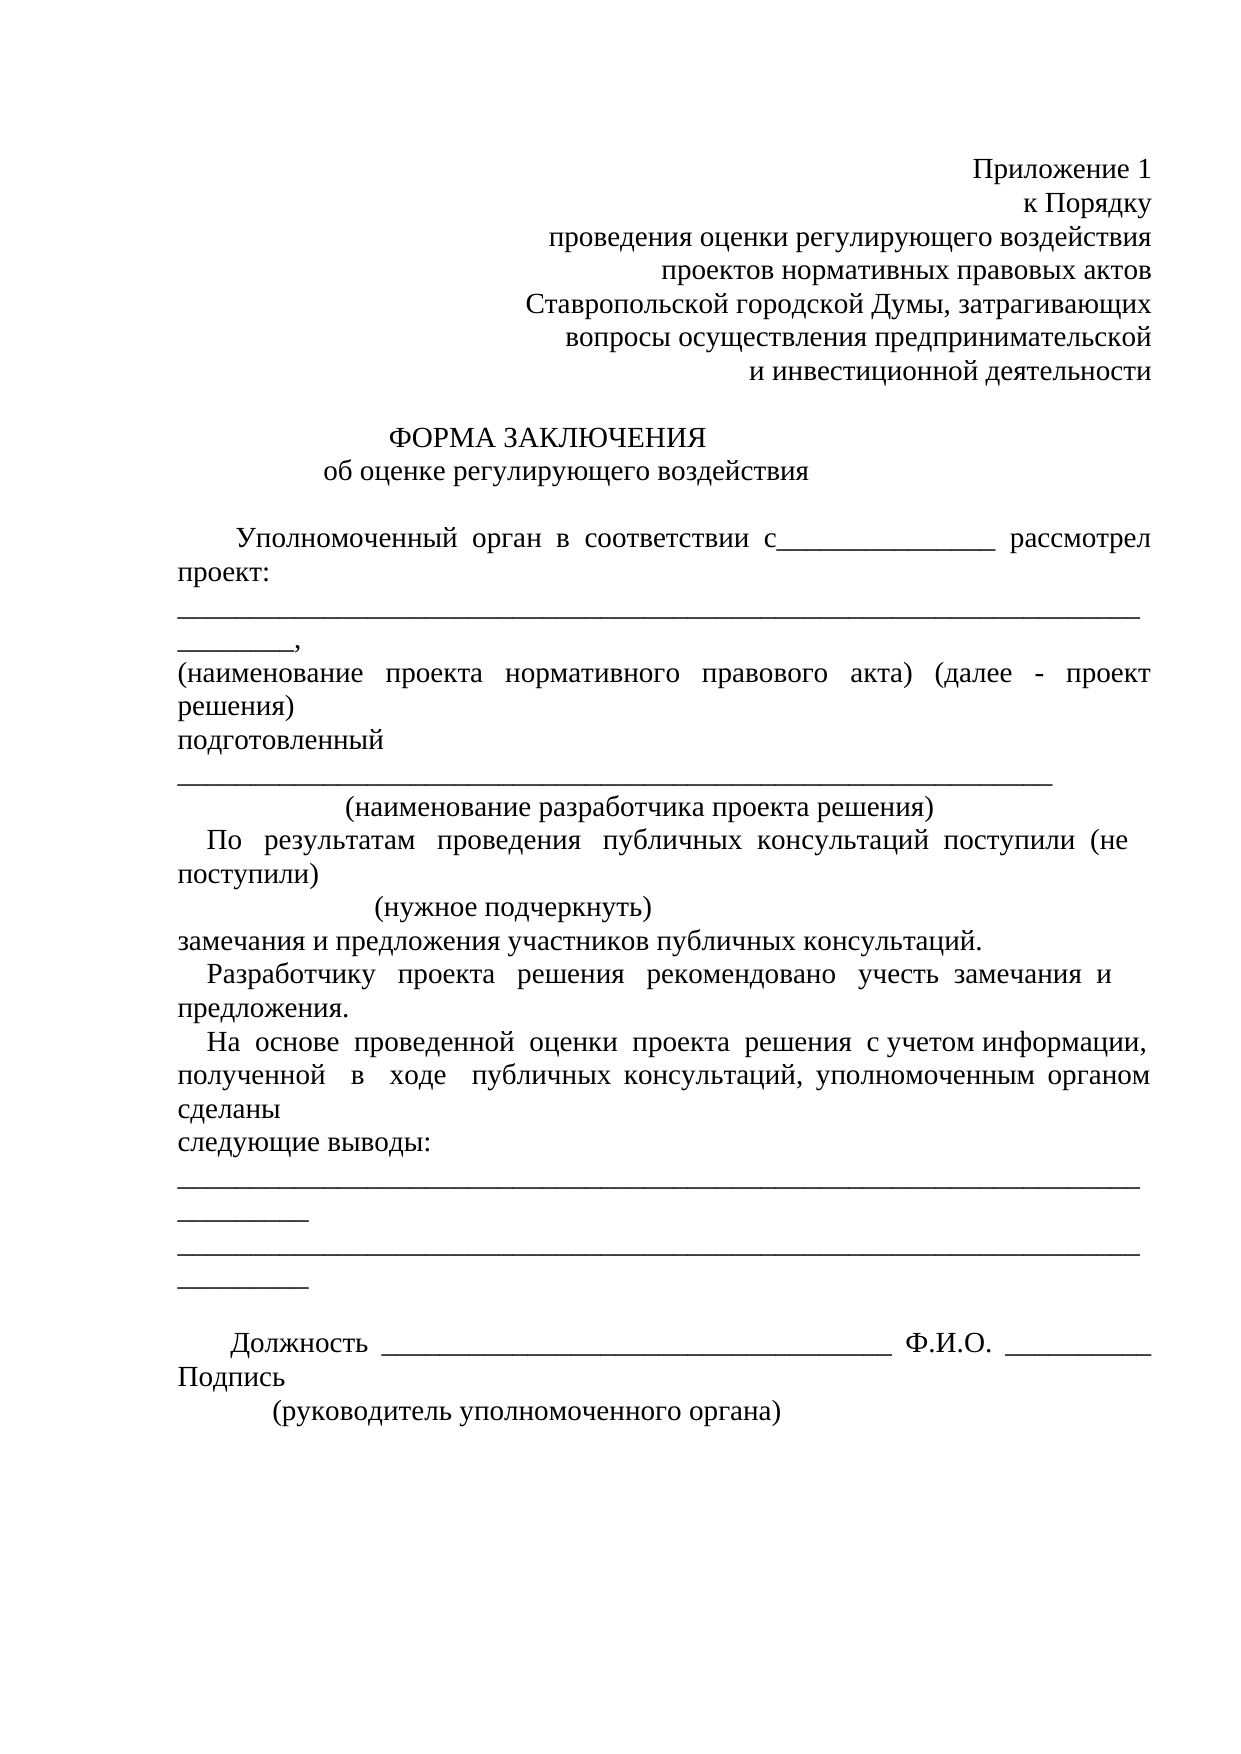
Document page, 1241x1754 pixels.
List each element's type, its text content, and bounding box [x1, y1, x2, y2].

text предложения. [177, 990, 1152, 1024]
text об оценке регулирующего воздействия [177, 453, 1152, 487]
text На основе проведенной оценки проекта решения с учетом информации, [177, 1024, 1152, 1057]
text замечания и предложения участников публичных консультаций. [177, 923, 1152, 957]
text и инвестиционной деятельности [177, 353, 1152, 386]
text Ставропольской городской Думы, затрагивающих [177, 286, 1152, 319]
text проведения оценки регулирующего воздействия [177, 219, 1152, 252]
text ___________________________________________________________________________ [177, 1225, 1152, 1292]
text поступили) [177, 856, 1152, 889]
text Должность ___________________________________ Ф.И.О. __________ Подпись [177, 1326, 1152, 1393]
text (наименование разработчика проекта решения) [177, 789, 1152, 822]
text Приложение 1 [177, 152, 1152, 185]
text (нужное подчеркнуть) [177, 889, 1152, 923]
text __________________________________________________________________________, [177, 588, 1152, 655]
text полученной в ходе публичных консультаций, уполномоченным органом сделаны [177, 1057, 1152, 1124]
text Разработчику проекта решения рекомендовано учесть замечания и [177, 957, 1152, 990]
text следующие выводы: [177, 1124, 1152, 1158]
text Уполномоченный орган в соответствии с_______________ рассмотрел проект: [177, 521, 1152, 588]
text ФОРМА ЗАКЛЮЧЕНИЯ [177, 420, 1152, 453]
text (руководитель уполномоченного органа) [177, 1393, 1152, 1426]
text к Порядку [177, 185, 1152, 219]
text (наименование проекта нормативного правового акта) (далее - проект решения) [177, 655, 1152, 722]
text вопросы осуществления предпринимательской [177, 319, 1152, 353]
text проектов нормативных правовых актов [177, 252, 1152, 286]
text ___________________________________________________________________________ [177, 1158, 1152, 1225]
text По результатам проведения публичных консультаций поступили (не [177, 822, 1152, 856]
text подготовленный ____________________________________________________________ [177, 722, 1152, 789]
